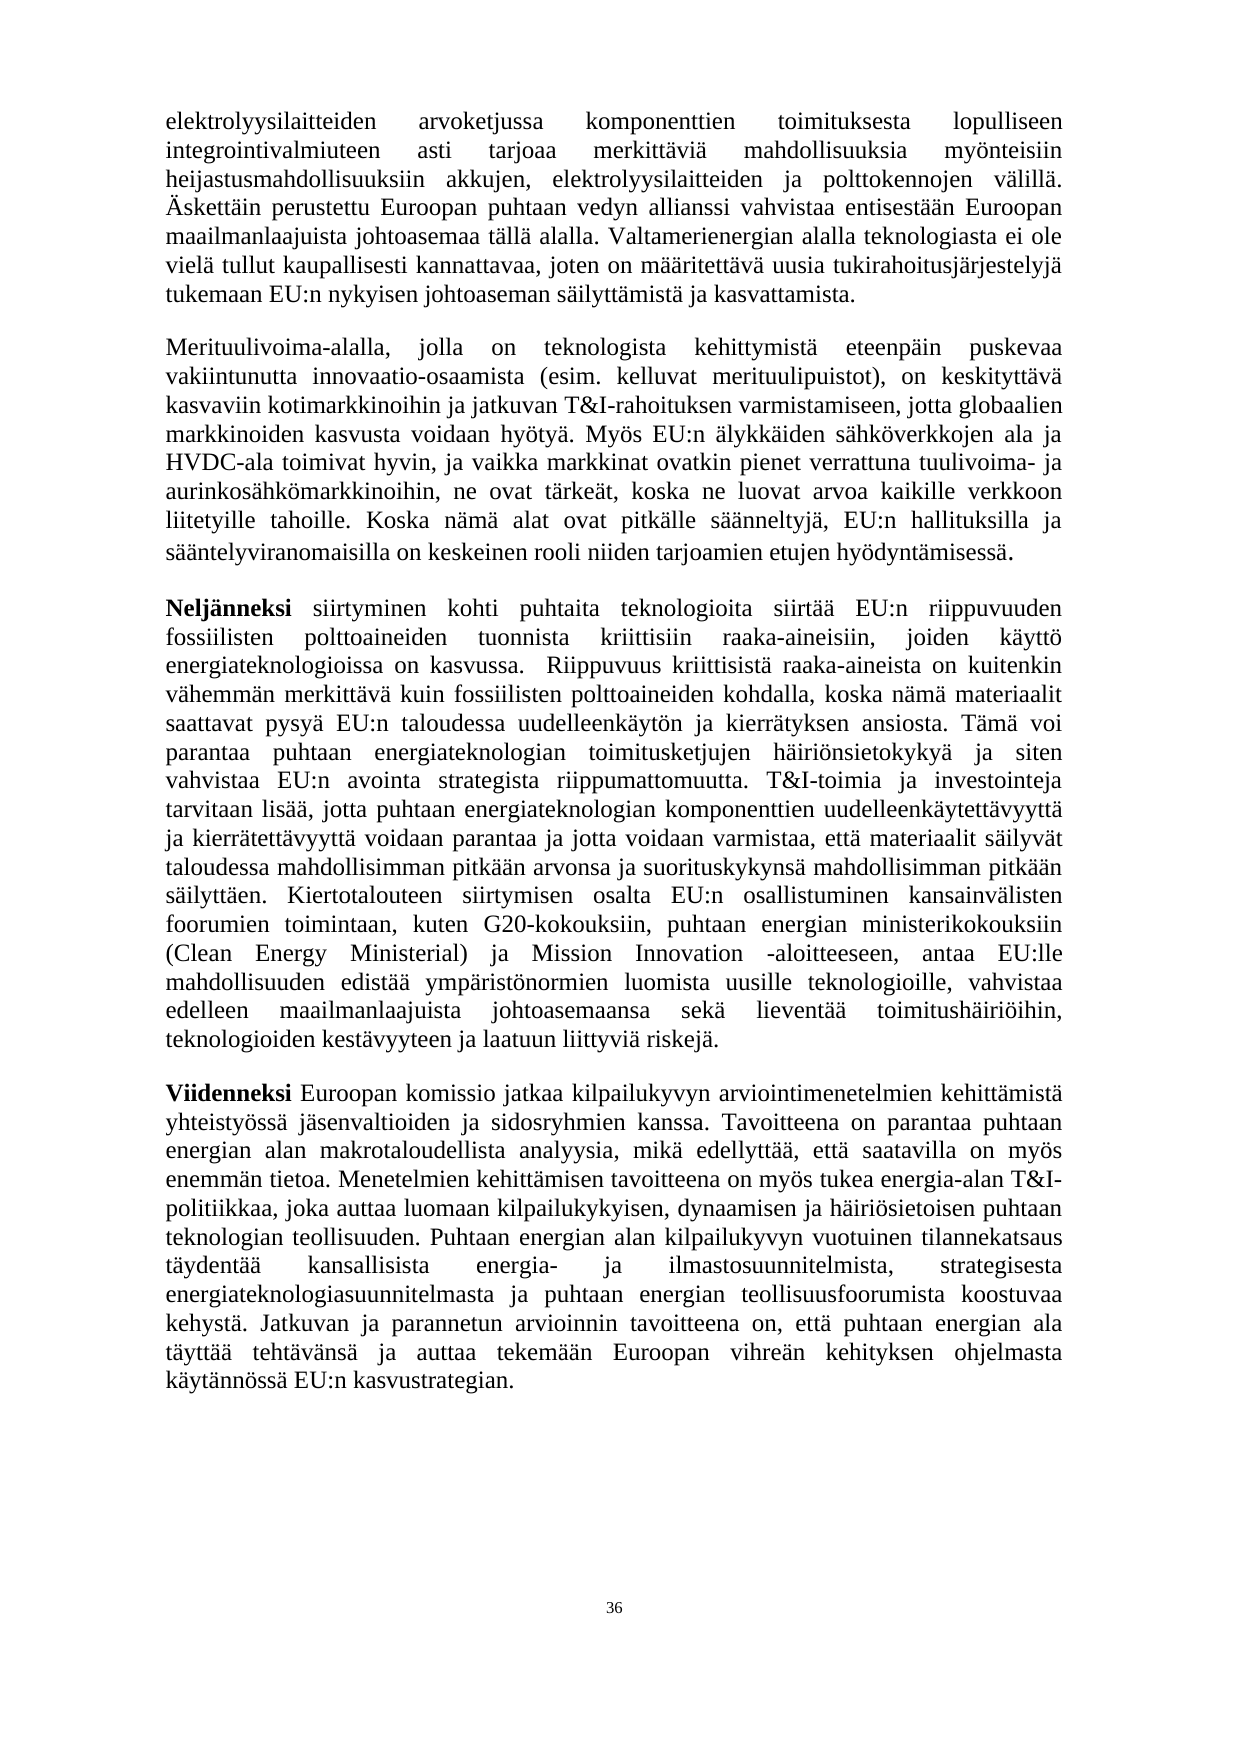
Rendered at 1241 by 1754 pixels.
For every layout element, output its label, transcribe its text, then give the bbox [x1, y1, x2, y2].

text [165, 106, 1063, 307]
text Viidenneksi Euroopan komissio jatkaa kilpailukyvyn arviointimenetelmien kehittämistä yhteistyössä jäsenvaltioiden ja sidosryhmien kanssa. Tavoitteena on parantaa puhtaan energian alan makrotaloudellista analyysia, mikä edellyttää, että saatavilla on myös enemmän tietoa. Menetelmien kehittämisen tavoitteena on myös tukea energia-alan T&I-politiikkaa, joka auttaa luomaan kilpailukykyisen, dynaamisen ja häiriösietoisen puhtaan teknologian teollisuuden. Puhtaan energian alan kilpailukyvyn vuotuinen tilannekatsaus täydentää kansallisista energia- ja ilmastosuunnitelmista, strategisesta energiateknologiasuunnitelmasta ja puhtaan energian teollisuusfoorumista koostuvaa kehystä. Jatkuvan ja parannetun arvioinnin tavoitteena on, että puhtaan energian ala täyttää tehtävänsä ja auttaa tekemään Euroopan vihreän kehityksen ohjelmasta käytännössä EU:n kasvustrategian. [165, 1078, 1063, 1394]
text Merituulivoima-alalla, jolla on teknologista kehittymistä eteenpäin puskevaa vakiintunutta innovaatio-osaamista (esim. kelluvat merituulipuistot), on keskityttävä kasvaviin kotimarkkinoihin ja jatkuvan T&I-rahoituksen varmistamiseen, jotta globaalien markkinoiden kasvusta voidaan hyötyä. Myös EU:n älykkäiden sähköverkkojen ala ja HVDC-ala toimivat hyvin, ja vaikka markkinat ovatkin pienet verrattuna tuulivoima- ja aurinkosähkömarkkinoihin, ne ovat tärkeät, koska ne luovat arvoa kaikille verkkoon liitetyille tahoille. Koska nämä alat ovat pitkälle säänneltyjä, EU:n hallituksilla ja sääntelyviranomaisilla on keskeinen rooli niiden tarjoamien etujen hyödyntämisessä. [165, 332, 1063, 568]
text Neljänneksi siirtyminen kohti puhtaita teknologioita siirtää EU:n riippuvuuden fossiilisten polttoaineiden tuonnista kriittisiin raaka-aineisiin, joiden käyttö energiateknologioissa on kasvussa. Riippuvuus kriittisistä raaka-aineista on kuitenkin vähemmän merkittävä kuin fossiilisten polttoaineiden kohdalla, koska nämä materiaalit saattavat pysyä EU:n taloudessa uudelleenkäytön ja kierrätyksen ansiosta. Tämä voi parantaa puhtaan energiateknologian toimitusketjujen häiriönsietokykyä ja siten vahvistaa EU:n avointa strategista riippumattomuutta. T&I-toimia ja investointeja tarvitaan lisää, jotta puhtaan energiateknologian komponenttien uudelleenkäytettävyyttä ja kierrätettävyyttä voidaan parantaa ja jotta voidaan varmistaa, että materiaalit säilyvät taloudessa mahdollisimman pitkään arvonsa ja suorituskykynsä mahdollisimman pitkään säilyttäen. Kiertotalouteen siirtymisen osalta EU:n osallistuminen kansainvälisten foorumien toimintaan, kuten G20-kokouksiin, puhtaan energian ministerikokouksiin (Clean Energy Ministerial) ja Mission Innovation -aloitteeseen, antaa EU:lle mahdollisuuden edistää ympäristönormien luomista uusille teknologioille, vahvistaa edelleen maailmanlaajuista johtoasemaansa sekä lieventää toimitushäiriöihin, teknologioiden kestävyyteen ja laatuun liittyviä riskejä. [165, 593, 1063, 1053]
